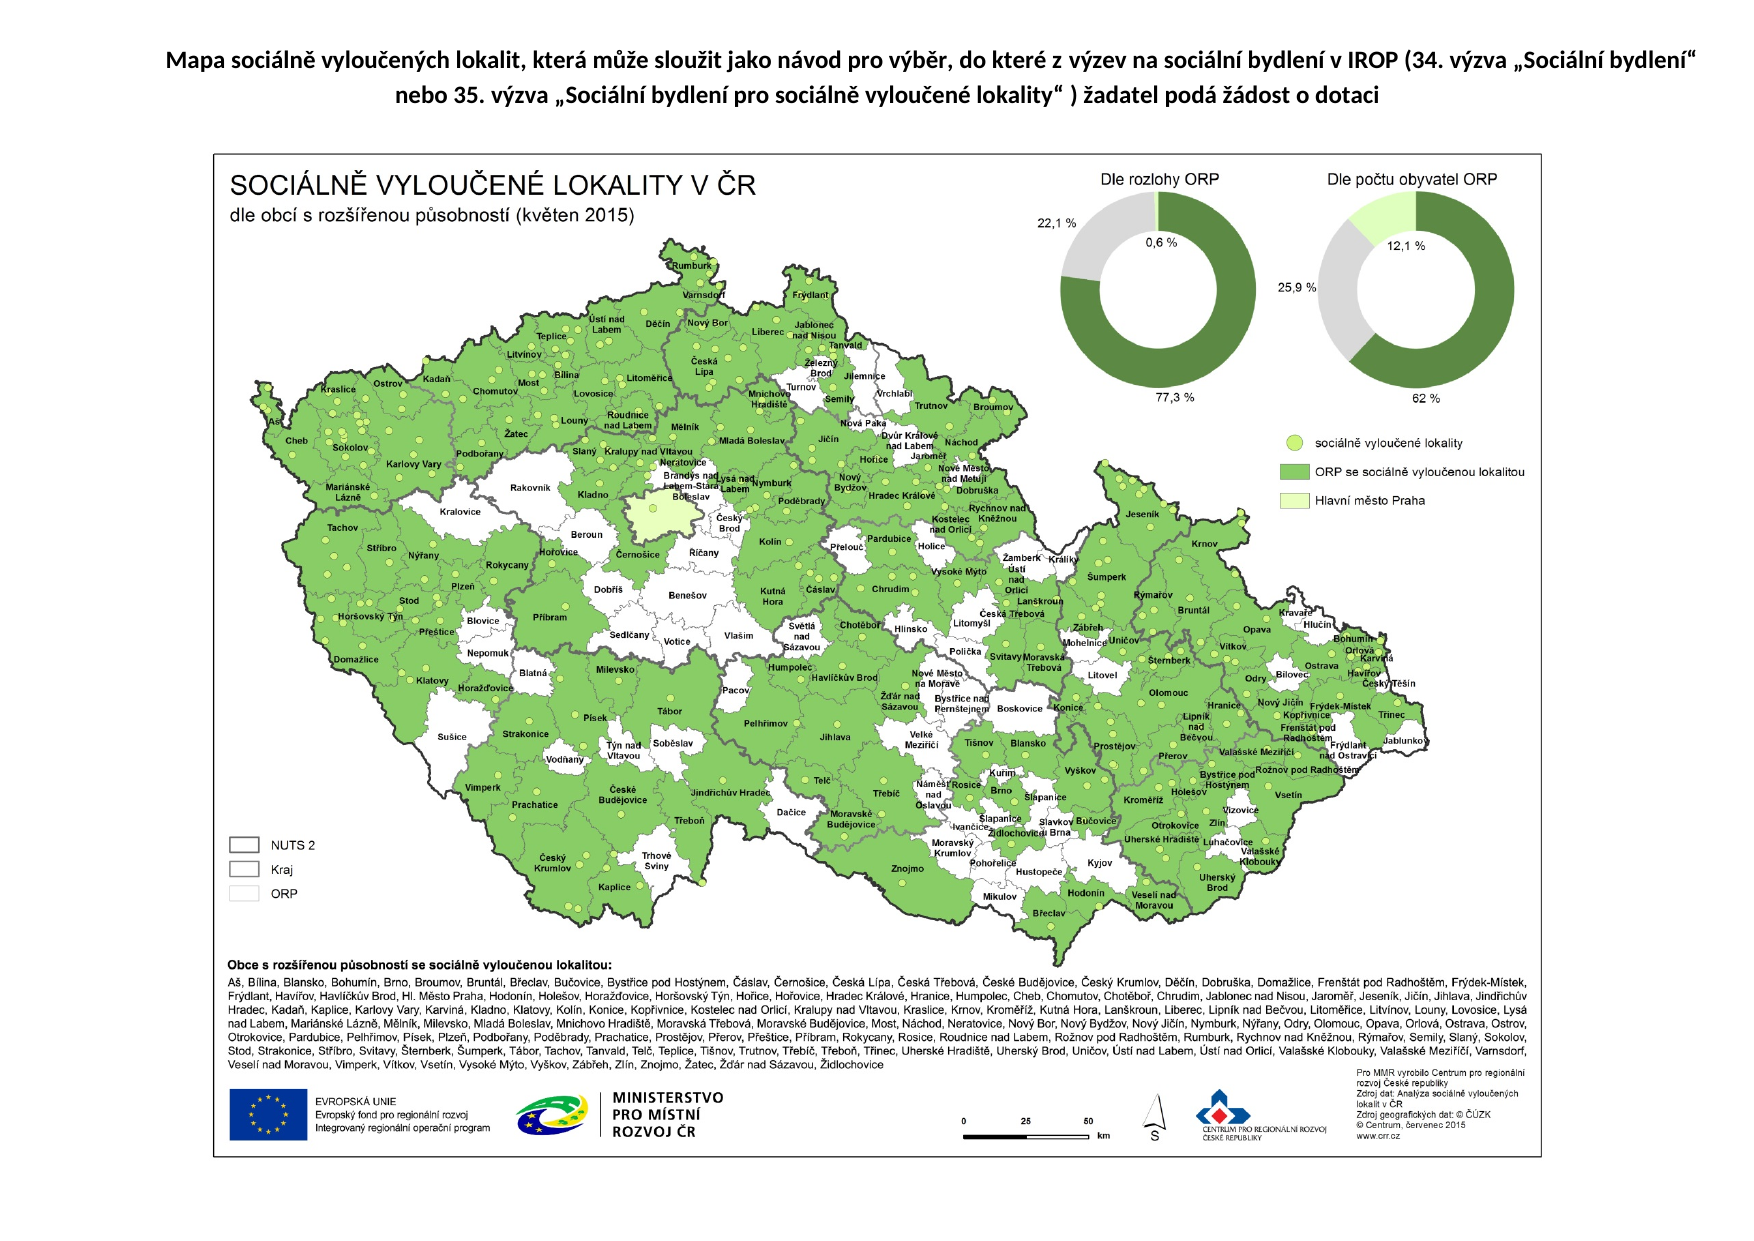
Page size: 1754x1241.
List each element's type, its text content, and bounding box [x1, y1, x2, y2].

text Mapa sociálně vyloučených lokalit, která může sloužit jako návod pro výběr, do které z výzev na sociální bydlení v IROP (34. výzva „Sociální bydlení“ nebo 35. výzva „Sociální bydlení pro sociálně vyloučené lokality“ ) žadatel podá žádost o dotaci [60, 44, 1714, 110]
picture [197, 135, 1557, 1175]
